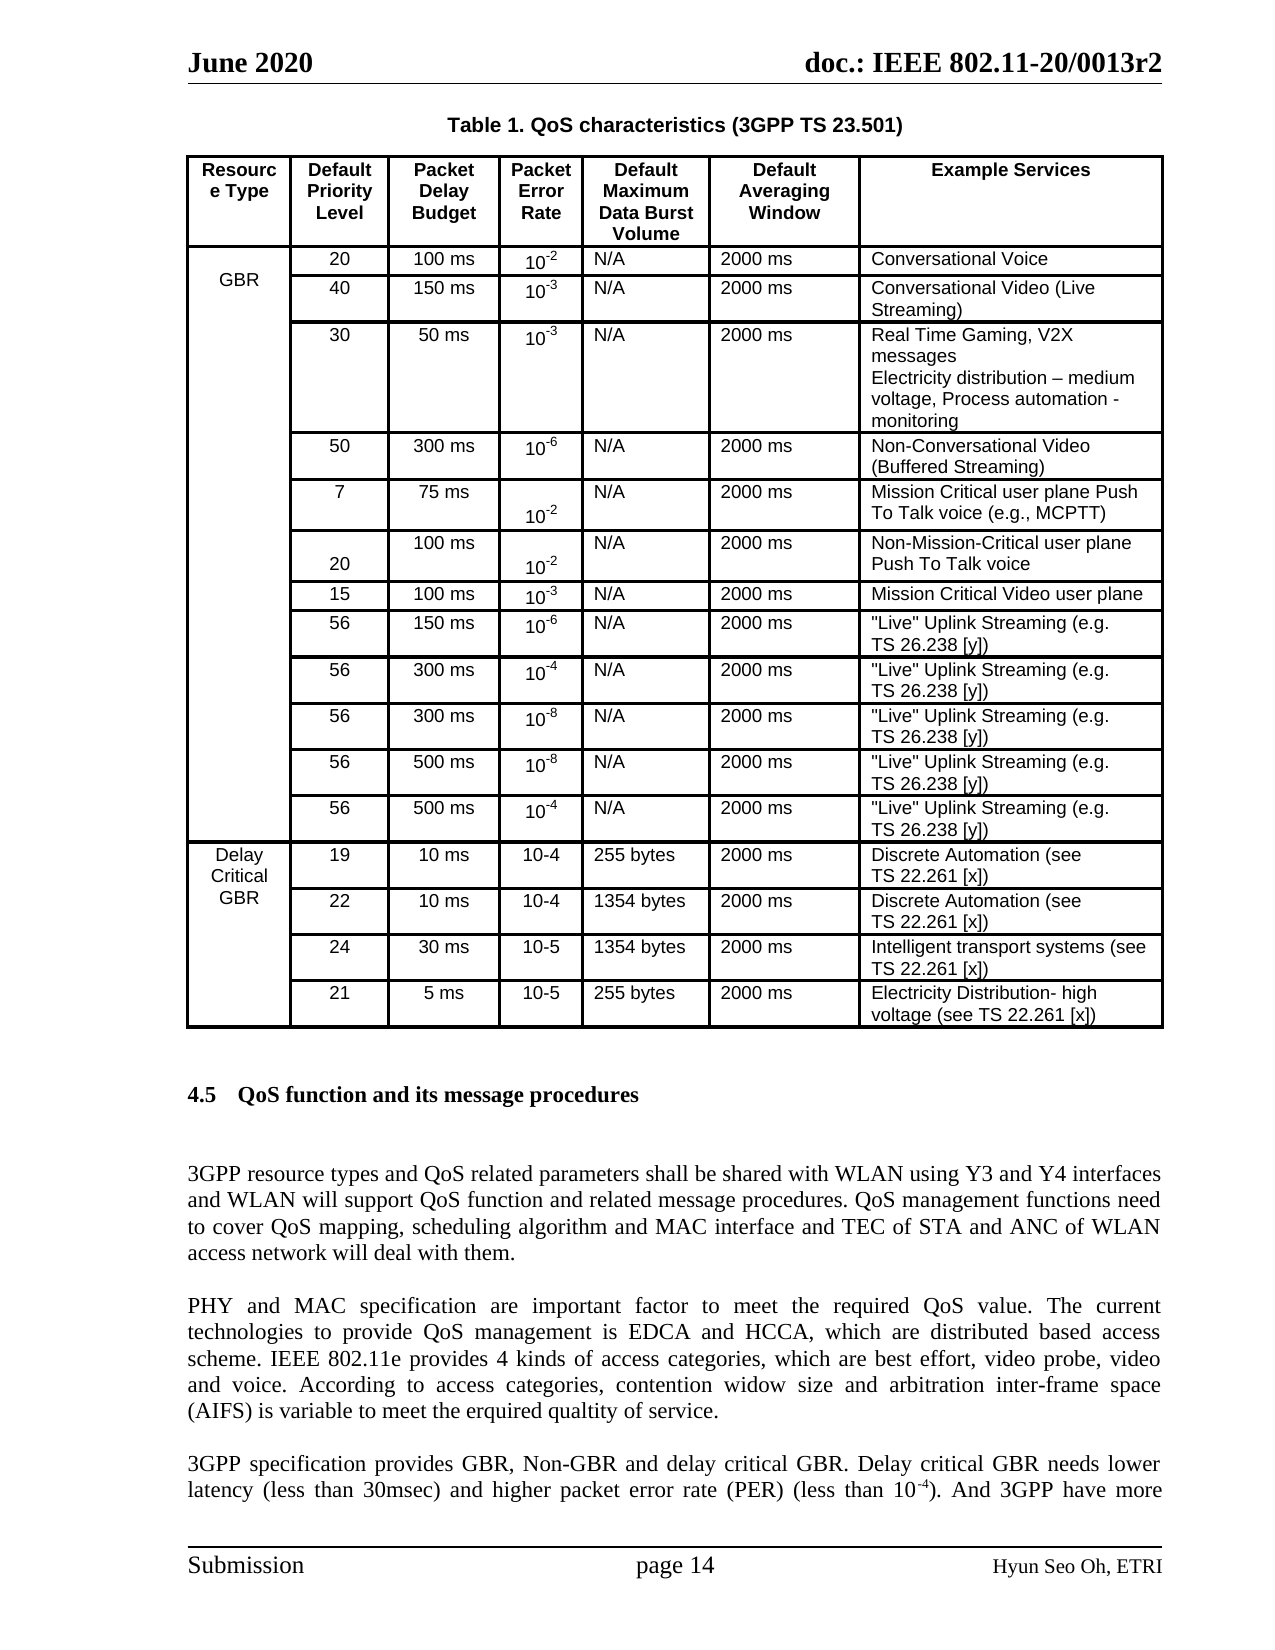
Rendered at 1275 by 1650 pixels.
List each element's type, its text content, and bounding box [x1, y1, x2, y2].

table_cell 30 [292, 324, 387, 431]
table_cell 2000 ms [711, 890, 858, 933]
table_cell "Live" Uplink Streaming (e.g. TS 26.238 [y]) [861, 612, 1161, 655]
table_cell 2000 ms [711, 936, 858, 979]
table_cell 10-2 [501, 248, 581, 274]
table_cell 56 [292, 797, 387, 840]
table_cell 10-5 [501, 982, 581, 1025]
table_cell 2000 ms [711, 324, 858, 431]
table_cell 10 ms [390, 844, 498, 887]
table_cell Delay Critical GBR [189, 844, 289, 1025]
table_cell Electricity Distribution- high voltage (see TS 22.261 [x]) [861, 982, 1161, 1025]
table_cell 21 [292, 982, 387, 1025]
table_cell 500 ms [390, 797, 498, 840]
table_cell 10-3 [501, 583, 581, 609]
table_cell 300 ms [390, 705, 498, 748]
table_header Resource Type [189, 158, 289, 244]
table_cell N/A [584, 324, 708, 431]
table_cell Intelligent transport systems (see TS 22.261 [x]) [861, 936, 1161, 979]
table_cell Non-Mission-Critical user plane Push To Talk voice [861, 532, 1161, 579]
table_cell 56 [292, 705, 387, 748]
table_cell 56 [292, 612, 387, 655]
table_header Example Services [861, 158, 1161, 244]
table_cell 40 [292, 277, 387, 320]
table_cell Discrete Automation (see TS 22.261 [x]) [861, 890, 1161, 933]
table_cell 2000 ms [711, 705, 858, 748]
table_cell 50 [292, 434, 387, 477]
text Table 1. QoS characteristics (3GPP TS 23.501) [187, 112, 1162, 136]
table_cell 10-4 [501, 659, 581, 702]
table_cell N/A [584, 248, 708, 274]
table_cell 10-5 [501, 936, 581, 979]
table_cell 10-8 [501, 751, 581, 794]
table_cell 10-4 [501, 890, 581, 933]
table_cell 1354 bytes [584, 936, 708, 979]
table_cell Discrete Automation (see TS 22.261 [x]) [861, 844, 1161, 887]
table_cell Real Time Gaming, V2X messages Electricity distribution – medium voltage, Process automation - monitoring [861, 324, 1161, 431]
table_cell 255 bytes [584, 982, 708, 1025]
table_cell N/A [584, 532, 708, 579]
table_cell 150 ms [390, 277, 498, 320]
table_cell 5 ms [390, 982, 498, 1025]
table_header Default Priority Level [292, 158, 387, 244]
table_cell "Live" Uplink Streaming (e.g. TS 26.238 [y]) [861, 705, 1161, 748]
table_header Packet Delay Budget [390, 158, 498, 244]
table_cell "Live" Uplink Streaming (e.g. TS 26.238 [y]) [861, 797, 1161, 840]
table_cell 500 ms [390, 751, 498, 794]
table_cell 2000 ms [711, 583, 858, 609]
table_cell 100 ms [390, 532, 498, 579]
table_cell 2000 ms [711, 659, 858, 702]
table_cell 150 ms [390, 612, 498, 655]
table_cell 7 [292, 481, 387, 528]
table_cell 22 [292, 890, 387, 933]
table_cell 24 [292, 936, 387, 979]
table_cell 19 [292, 844, 387, 887]
table_cell 20 [292, 532, 387, 579]
table_cell 2000 ms [711, 982, 858, 1025]
table_cell 10-6 [501, 434, 581, 477]
table_cell 30 ms [390, 936, 498, 979]
table_cell 1354 bytes [584, 890, 708, 933]
table_cell N/A [584, 612, 708, 655]
table_cell Conversational Video (Live Streaming) [861, 277, 1161, 320]
table_cell 2000 ms [711, 797, 858, 840]
table_cell 10-3 [501, 277, 581, 320]
table_cell 10-4 [501, 844, 581, 887]
table_cell 10-2 [501, 481, 581, 528]
table_cell GBR [189, 248, 289, 840]
table_cell 2000 ms [711, 277, 858, 320]
table_cell 300 ms [390, 434, 498, 477]
table_cell 100 ms [390, 248, 498, 274]
table_cell 100 ms [390, 583, 498, 609]
table_cell Conversational Voice [861, 248, 1161, 274]
table_cell 2000 ms [711, 434, 858, 477]
table_cell 10-8 [501, 705, 581, 748]
table_cell Non-Conversational Video (Buffered Streaming) [861, 434, 1161, 477]
table_cell N/A [584, 705, 708, 748]
list QoS function and its message procedures [187, 1081, 1162, 1107]
table_cell 50 ms [390, 324, 498, 431]
table_header Default Maximum Data Burst Volume [584, 158, 708, 244]
table_cell 2000 ms [711, 532, 858, 579]
table_cell "Live" Uplink Streaming (e.g. TS 26.238 [y]) [861, 659, 1161, 702]
table_cell N/A [584, 277, 708, 320]
table_cell N/A [584, 797, 708, 840]
table_cell N/A [584, 481, 708, 528]
table_cell N/A [584, 583, 708, 609]
table_cell 10-2 [501, 532, 581, 579]
table_cell 10-3 [501, 324, 581, 431]
table_cell Mission Critical Video user plane [861, 583, 1161, 609]
table_cell 2000 ms [711, 248, 858, 274]
table_cell 2000 ms [711, 751, 858, 794]
table_cell N/A [584, 751, 708, 794]
table_cell 10-6 [501, 612, 581, 655]
table_cell Mission Critical user plane Push To Talk voice (e.g., MCPTT) [861, 481, 1161, 528]
table_cell 10-4 [501, 797, 581, 840]
table_cell 255 bytes [584, 844, 708, 887]
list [187, 1450, 1162, 1503]
table_cell 2000 ms [711, 481, 858, 528]
text 3GPP resource types and QoS related parameters shall be shared with WLAN using Y3 and Y4 interfaces and WLAN will support QoS function and related message procedures. QoS management functions need to cover QoS mapping, scheduling algorithm and MAC interface and TEC of STA and ANC of WLAN access network will deal with them. [187, 1160, 1162, 1266]
table_cell N/A [584, 659, 708, 702]
table_cell 56 [292, 659, 387, 702]
table_header Default Averaging Window [711, 158, 858, 244]
table_cell 56 [292, 751, 387, 794]
table_header Packet Error Rate [501, 158, 581, 244]
table_cell "Live" Uplink Streaming (e.g. TS 26.238 [y]) [861, 751, 1161, 794]
table_cell 20 [292, 248, 387, 274]
text PHY and MAC specification are important factor to meet the required QoS value. The current technologies to provide QoS management is EDCA and HCCA, which are distributed based access scheme. IEEE 802.11e provides 4 kinds of access categories, which are best effort, video probe, video and voice. According to access categories, contention widow size and arbitration inter-frame space (AIFS) is variable to meet the erquired qualtity of service. [187, 1292, 1162, 1424]
table_cell 75 ms [390, 481, 498, 528]
table_cell 300 ms [390, 659, 498, 702]
table_cell 15 [292, 583, 387, 609]
table_cell 2000 ms [711, 612, 858, 655]
table_cell 10 ms [390, 890, 498, 933]
table_cell 2000 ms [711, 844, 858, 887]
table_cell N/A [584, 434, 708, 477]
